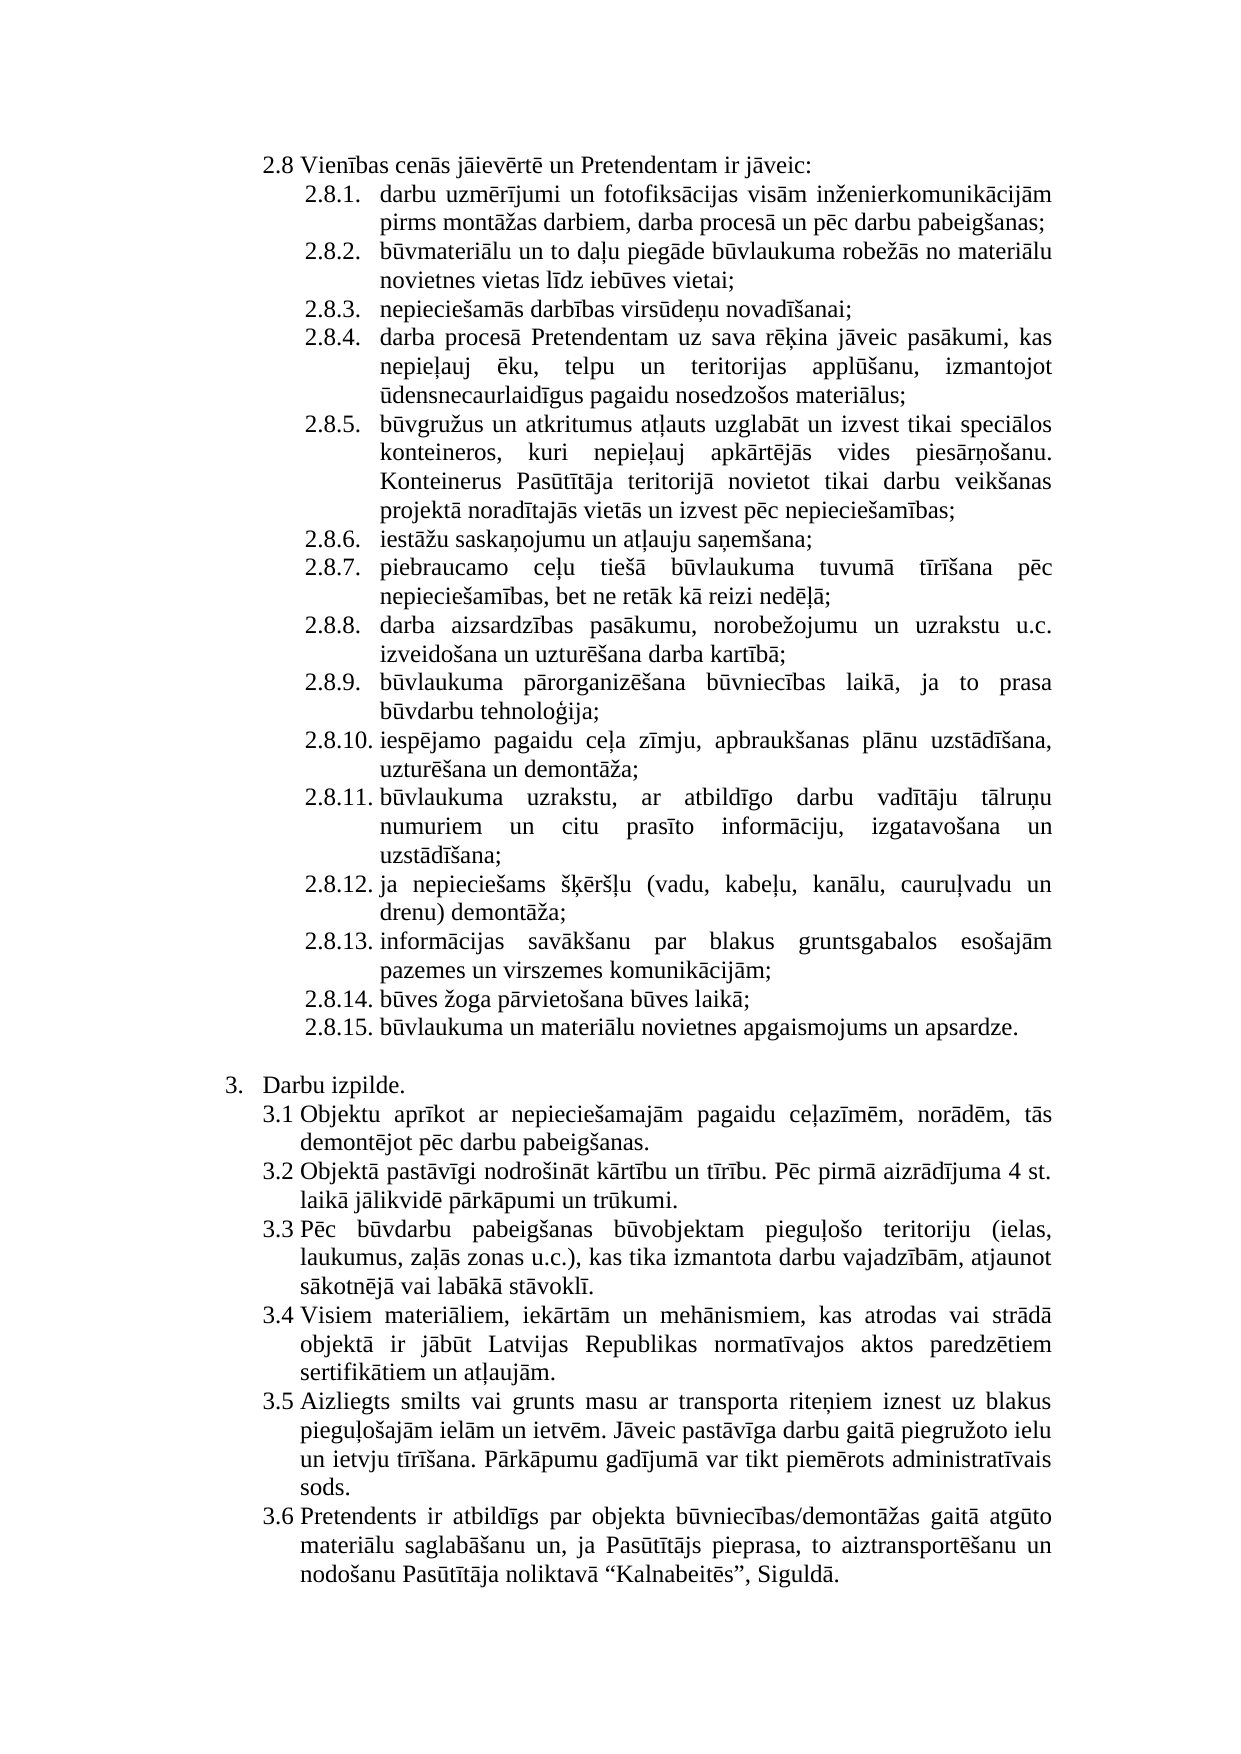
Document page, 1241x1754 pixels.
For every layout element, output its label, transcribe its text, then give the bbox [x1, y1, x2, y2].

list darba aizsardzības pasākumu, norobežojumu un uzrakstu u.c. izveidošana un uzturēšana darba kartībā; [304, 610, 1053, 667]
list Objektu aprīkot ar nepieciešamajām pagaidu ceļazīmēm, norādēm, tās demontējot pēc darbu pabeigšanas. [262, 1099, 1053, 1156]
list Pēc būvdarbu pabeigšanas būvobjektam pieguļošo teritoriju (ielas, laukumus, zaļās zonas u.c.), kas tika izmantota darbu vajadzībām, atjaunot sākotnējā vai labākā stāvoklī. [262, 1214, 1053, 1300]
list piebraucamo ceļu tiešā būvlaukuma tuvumā tīrīšana pēc nepieciešamības, bet ne retāk kā reizi nedēļā; [304, 552, 1053, 610]
list darba procesā Pretendentam uz sava rēķina jāveic pasākumi, kas nepieļauj ēku, telpu un teritorijas applūšanu, izmantojot ūdensnecaurlaidīgus pagaidu nosedzošos materiālus; [304, 322, 1053, 409]
list informācijas savākšanu par blakus gruntsgabalos esošajām pazemes un virszemes komunikācijām; [304, 926, 1053, 984]
list būvmateriālu un to daļu piegāde būvlaukuma robežās no materiālu novietnes vietas līdz iebūves vietai; [304, 236, 1053, 294]
list būvgružus un atkritumus atļauts uzglabāt un izvest tikai speciālos konteineros, kuri nepieļauj apkārtējās vides piesārņošanu. Konteinerus Pasūtītāja teritorijā novietot tikai darbu veikšanas projektā noradītajās vietās un izvest pēc nepieciešamības; [304, 409, 1053, 524]
list iespējamo pagaidu ceļa zīmju, apbraukšanas plānu uzstādīšana, uzturēšana un demontāža; [304, 725, 1053, 782]
list būvlaukuma uzrakstu, ar atbildīgo darbu vadītāju tālruņu numuriem un citu prasīto informāciju, izgatavošana un uzstādīšana; [304, 782, 1053, 869]
list Visiem materiāliem, iekārtām un mehānismiem, kas atrodas vai strādā objektā ir jābūt Latvijas Republikas normatīvajos aktos paredzētiem sertifikātiem un atļaujām. [262, 1300, 1053, 1386]
list iestāžu saskaņojumu un atļauju saņemšana; [304, 524, 1053, 552]
list Objektā pastāvīgi nodrošināt kārtību un tīrību. Pēc pirmā aizrādījuma 4 st. laikā jālikvidē pārkāpumi un trūkumi. [262, 1156, 1053, 1214]
list būvlaukuma un materiālu novietnes apgaismojums un apsardze. [304, 1012, 1053, 1041]
list Darbu izpilde. [225, 1070, 1053, 1099]
list nepieciešamās darbības virsūdeņu novadīšanai; [304, 294, 1053, 322]
list Pretendents ir atbildīgs par objekta būvniecības/demontāžas gaitā atgūto materiālu saglabāšanu un, ja Pasūtītājs pieprasa, to aiztransportēšanu un nodošanu Pasūtītāja noliktavā “Kalnabeitēs”, Siguldā. [262, 1501, 1053, 1587]
list darbu uzmērījumi un fotofiksācijas visām inženierkomunikācijām pirms montāžas darbiem, darba procesā un pēc darbu pabeigšanas; [304, 179, 1053, 236]
list būvlaukuma pārorganizēšana būvniecības laikā, ja to prasa būvdarbu tehnoloģija; [304, 667, 1053, 725]
list ja nepieciešams šķēršļu (vadu, kabeļu, kanālu, cauruļvadu un drenu) demontāža; [304, 869, 1053, 926]
list Vienības cenās jāievērtē un Pretendentam ir jāveic: [262, 150, 1053, 179]
list Aizliegts smilts vai grunts masu ar transporta riteņiem iznest uz blakus pieguļošajām ielām un ietvēm. Jāveic pastāvīga darbu gaitā piegružoto ielu un ietvju tīrīšana. Pārkāpumu gadījumā var tikt piemērots administratīvais sods. [262, 1386, 1053, 1501]
list būves žoga pārvietošana būves laikā; [304, 984, 1053, 1012]
